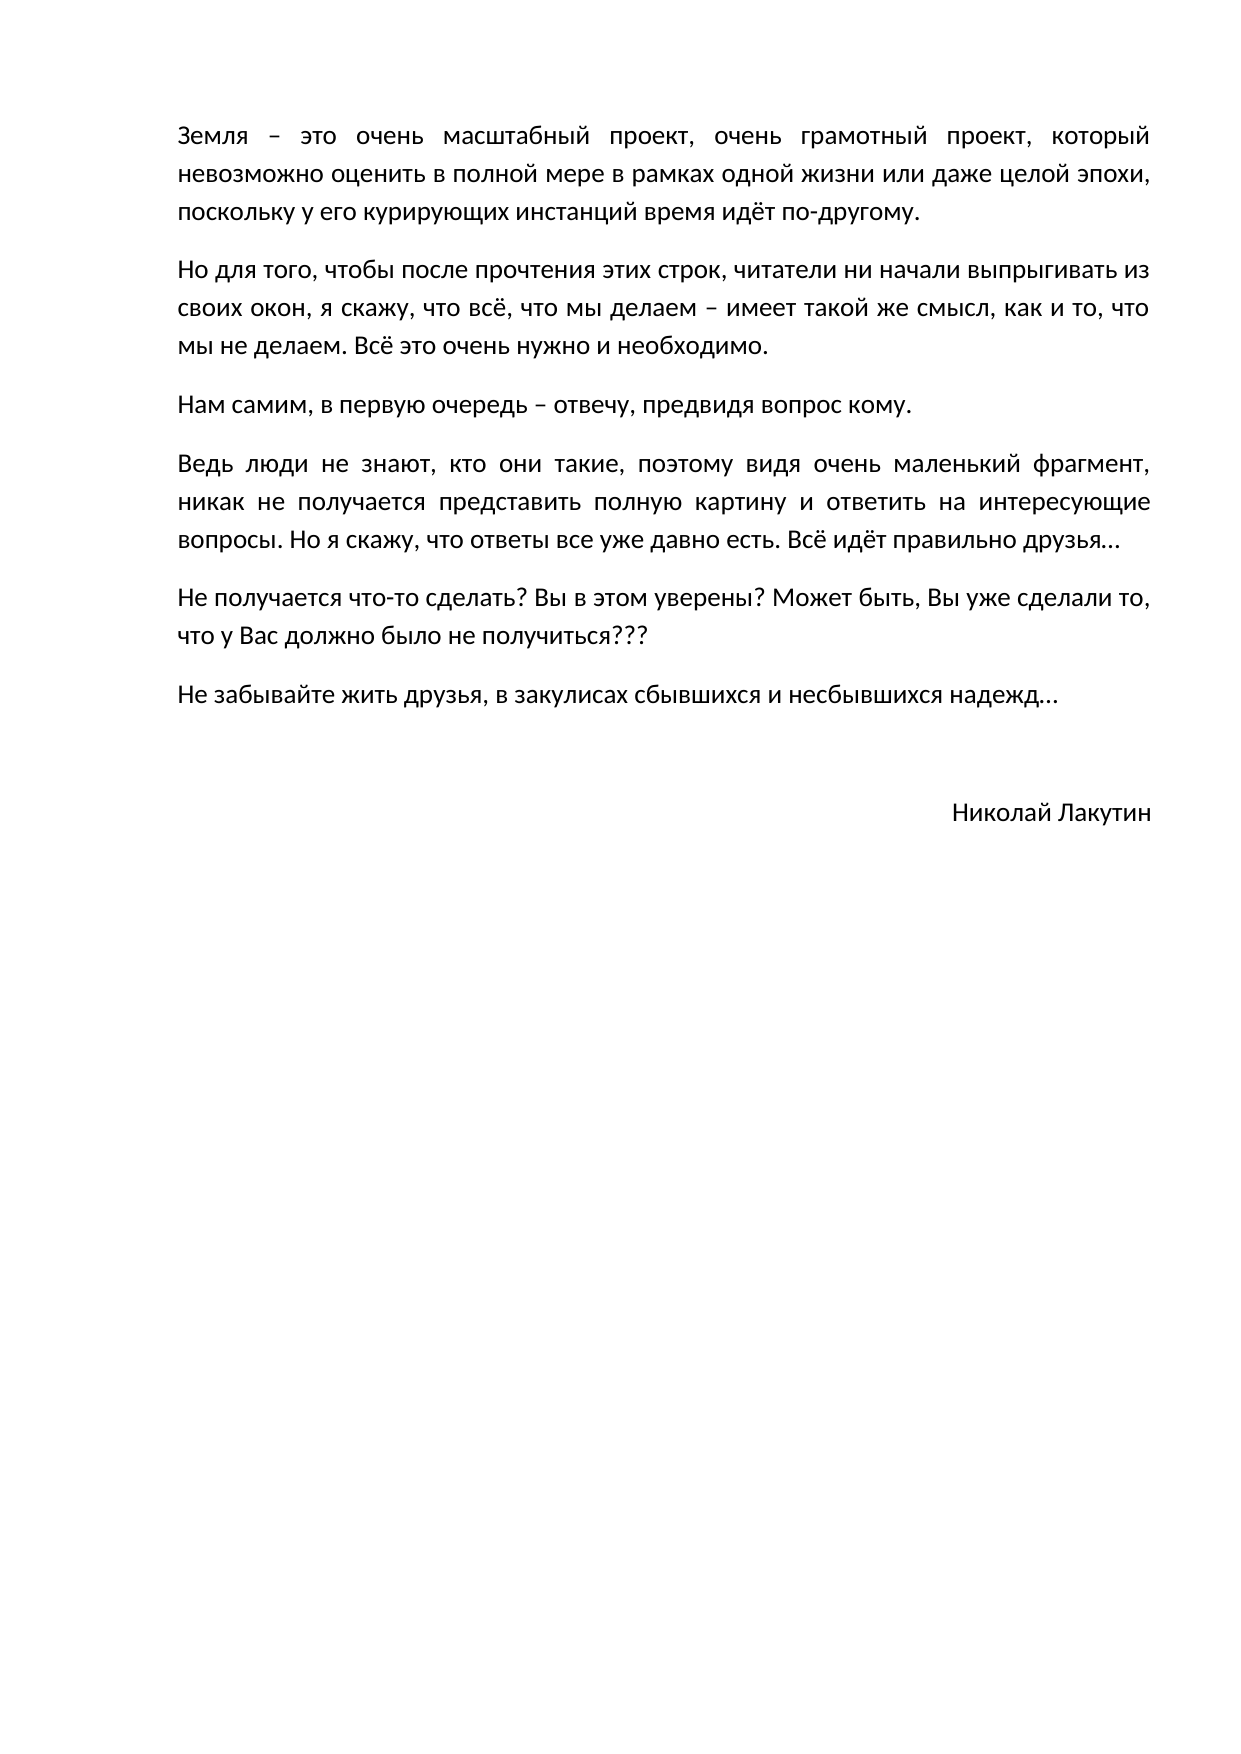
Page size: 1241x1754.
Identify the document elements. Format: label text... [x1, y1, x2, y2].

text Нам самим, в первую очередь – отвечу, предвидя вопрос кому. [177, 387, 1152, 420]
text Земля – это очень масштабный проект, очень грамотный проект, который невозможно оценить в полной мере в рамках одной жизни или даже целой эпохи, поскольку у его курирующих инстанций время идёт по-другому. [177, 118, 1152, 227]
text Но для того, чтобы после прочтения этих строк, читатели ни начали выпрыгивать из своих окон, я скажу, что всё, что мы делаем – имеет такой же смысл, как и то, что мы не делаем. Всё это очень нужно и необходимо. [177, 253, 1152, 362]
text Николай Лакутин [177, 795, 1152, 828]
text Не получается что-то сделать? Вы в этом уверены? Может быть, Вы уже сделали то, что у Вас должно было не получиться??? [177, 581, 1152, 652]
text Не забывайте жить друзья, в закулисах сбывшихся и несбывшихся надежд… [177, 677, 1152, 710]
text Ведь люди не знают, кто они такие, поэтому видя очень маленький фрагмент, никак не получается представить полную картину и ответить на интересующие вопросы. Но я скажу, что ответы все уже давно есть. Всё идёт правильно друзья… [177, 446, 1152, 555]
